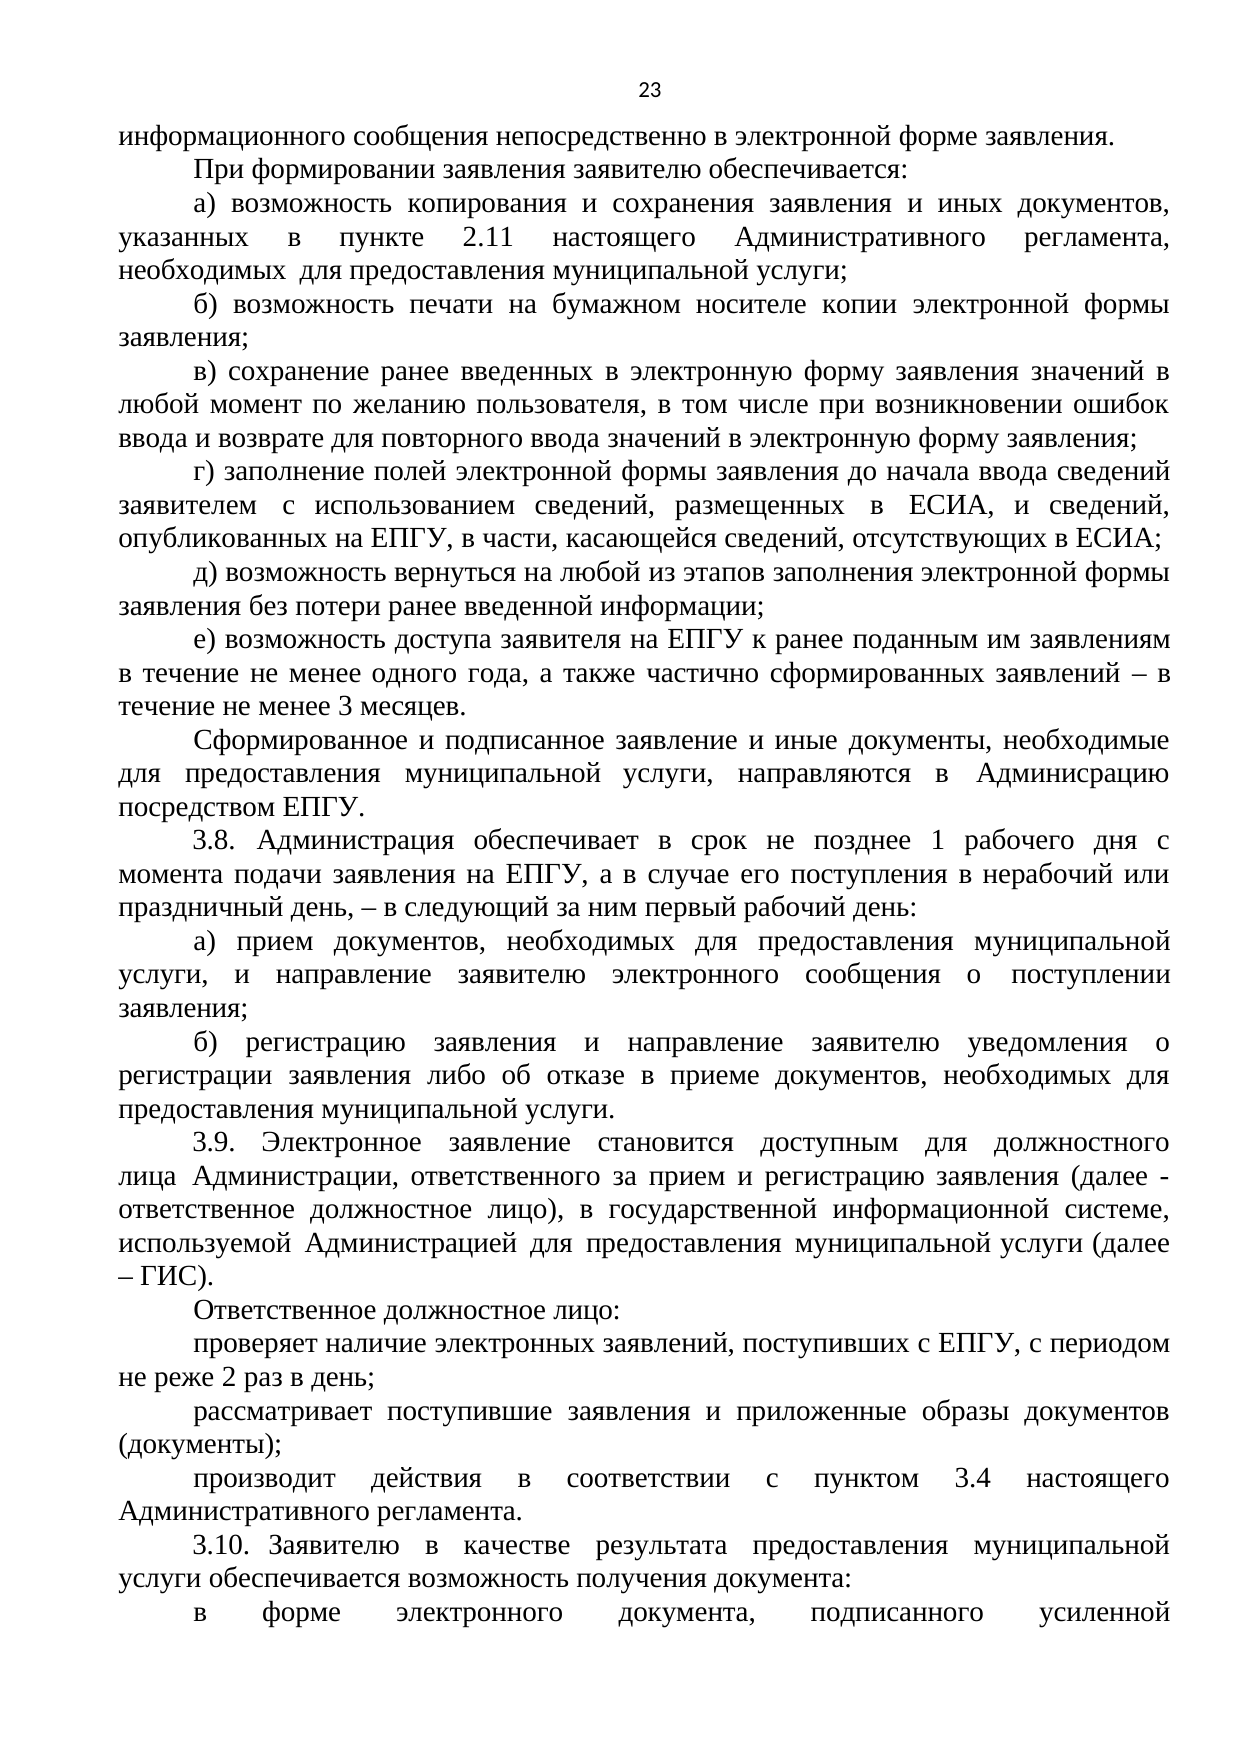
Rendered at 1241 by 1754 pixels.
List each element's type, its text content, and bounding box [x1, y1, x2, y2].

list Заявителю в качестве результата предоставления муниципальной услуги обеспечивается возможность получения документа: [118, 1527, 1170, 1594]
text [118, 118, 1171, 152]
list Электронное заявление становится доступным для должностного лица Администрации, ответственного за прием и регистрацию заявления (далее - ответственное должностное лицо), в государственной информационной системе, используемой Администрацией для предоставления муниципальной услуги (далее – ГИС). [118, 1124, 1170, 1292]
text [118, 1594, 1170, 1627]
text производит действия в соответствии с пунктом 3.4 настоящего Административного регламента. [118, 1460, 1170, 1527]
text а) возможность копирования и сохранения заявления и иных документов, указанных в пункте 2.11 настоящего Административного регламента, необходимых для предоставления муниципальной услуги; [118, 185, 1170, 286]
text д) возможность вернуться на любой из этапов заполнения электронной формы заявления без потери ранее введенной информации; [118, 554, 1170, 621]
text г) заполнение полей электронной формы заявления до начала ввода сведений заявителем с использованием сведений, размещенных в ЕСИА, и сведений, опубликованных на ЕПГУ, в части, касающейся сведений, отсутствующих в ЕСИА; [118, 453, 1170, 554]
text рассматривает поступившие заявления и приложенные образы документов (документы); [118, 1393, 1170, 1460]
text б) возможность печати на бумажном носителе копии электронной формы заявления; [118, 286, 1169, 353]
text в) сохранение ранее введенных в электронную форму заявления значений в любой момент по желанию пользователя, в том числе при возникновении ошибок ввода и возврате для повторного ввода значений в электронную форму заявления; [118, 353, 1169, 453]
text а) прием документов, необходимых для предоставления муниципальной услуги, и направление заявителю электронного сообщения о поступлении заявления; [118, 923, 1171, 1024]
text При формировании заявления заявителю обеспечивается: [118, 152, 1181, 185]
text е) возможность доступа заявителя на ЕПГУ к ранее поданным им заявлениям в течение не менее одного года, а также частично сформированных заявлений – в течение не менее 3 месяцев. [118, 621, 1171, 722]
text б) регистрацию заявления и направление заявителю уведомления о регистрации заявления либо об отказе в приеме документов, необходимых для предоставления муниципальной услуги. [118, 1024, 1170, 1124]
text проверяет наличие электронных заявлений, поступивших с ЕПГУ, с периодом не реже 2 раз в день; [118, 1326, 1170, 1393]
text Ответственное должностное лицо: [118, 1292, 1181, 1326]
list Администрация обеспечивает в срок не позднее 1 рабочего дня с момента подачи заявления на ЕПГУ, а в случае его поступления в нерабочий или праздничный день, – в следующий за ним первый рабочий день: [118, 822, 1169, 923]
text Сформированное и подписанное заявление и иные документы, необходимые для предоставления муниципальной услуги, направляются в Админисрацию посредством ЕПГУ. [118, 722, 1170, 822]
